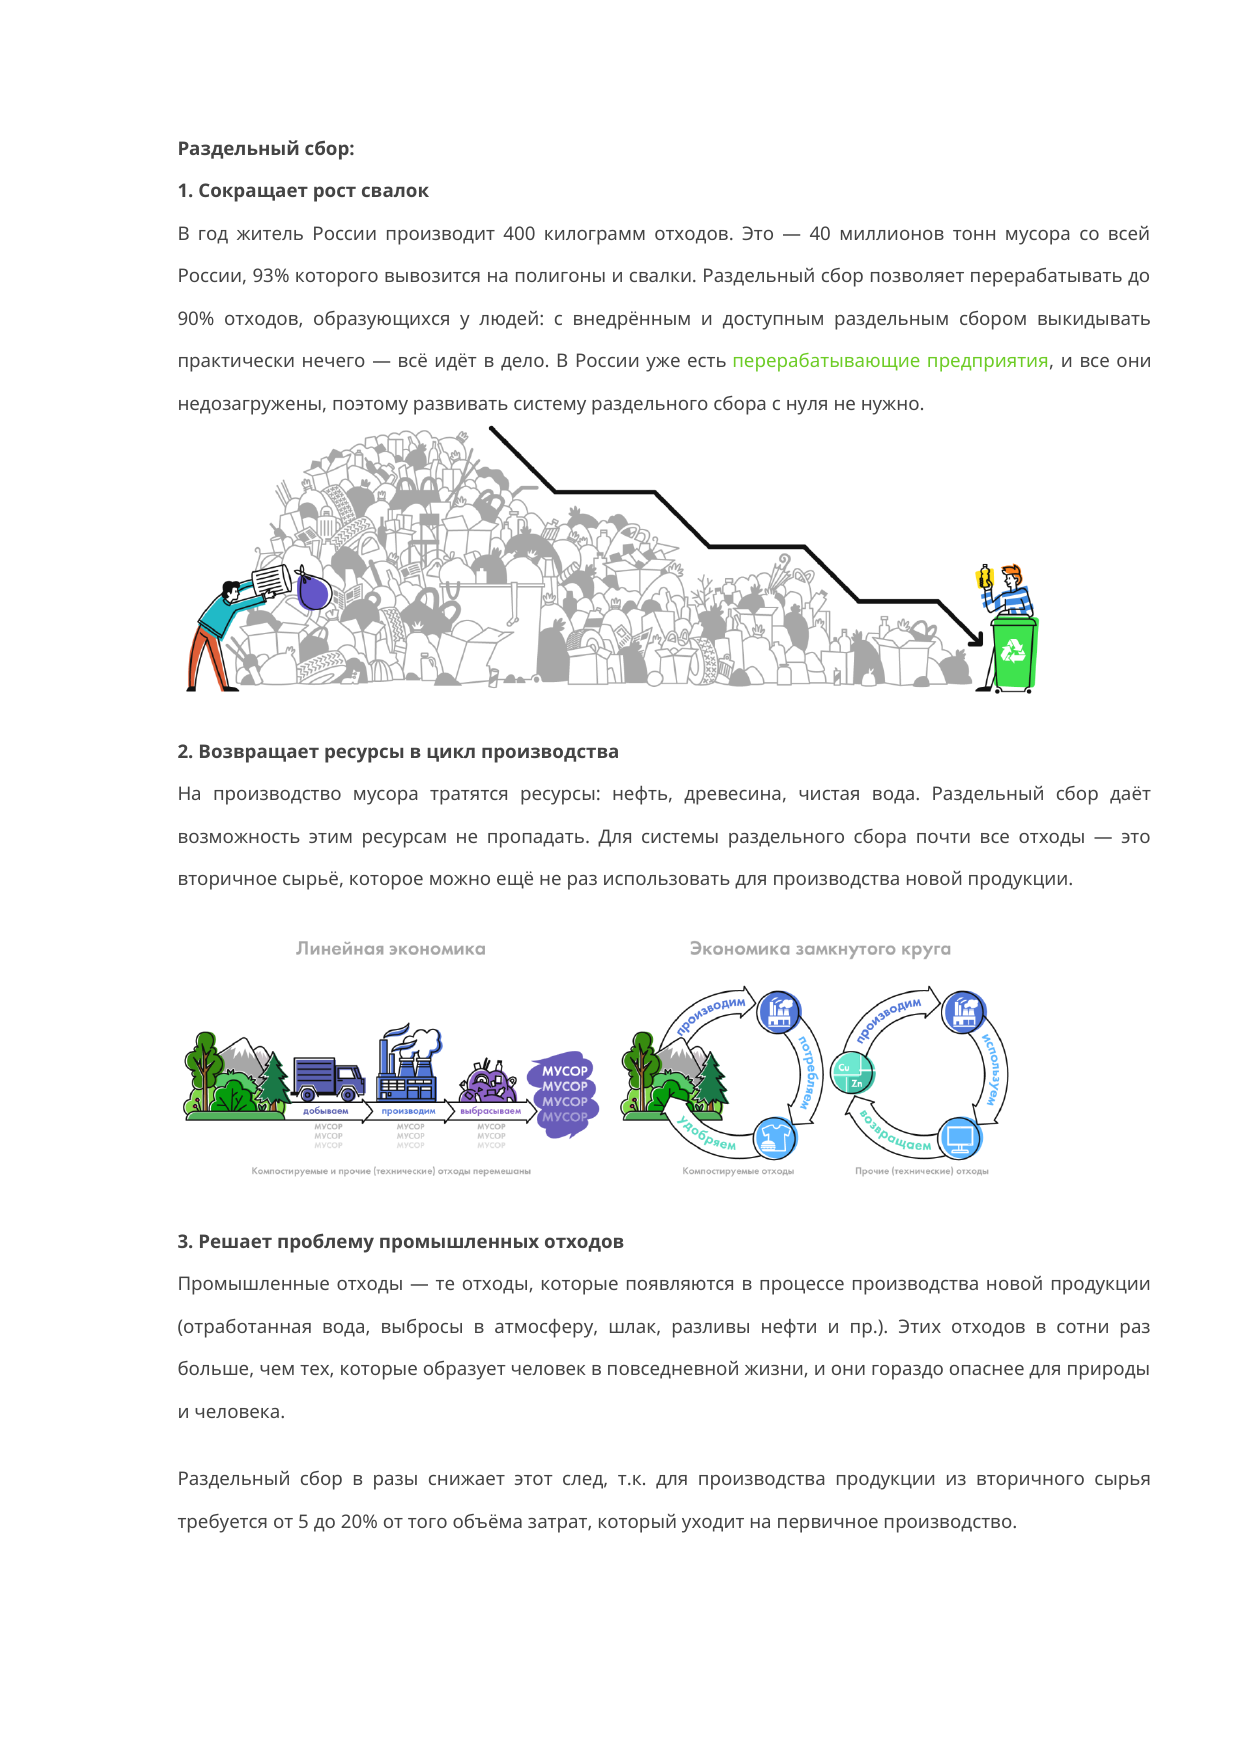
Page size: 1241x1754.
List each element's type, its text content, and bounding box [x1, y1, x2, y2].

text Раздельный сбор в разы снижает этот след, т.к. для производства продукции из вторичного сырья требуется от 5 до 20% от того объёма затрат, который уходит на первичное производство. [177, 1448, 1152, 1533]
picture [177, 916, 1014, 1186]
picture [177, 415, 1046, 696]
text В год житель России производит 400 килограмм отходов. Это — 40 миллионов тонн мусора со всей России, 93% которого вывозится на полигоны и свалки. Раздельный сбор позволяет перерабатывать до 90% отходов, образующихся у людей: с внедрённым и доступным раздельным сбором выкидывать практически нечего — всё идёт в дело. В России уже есть перерабатывающие предприятия, и все они недозагружены, поэтому развивать систему раздельного сбора с нуля не нужно. [177, 203, 1152, 416]
text Раздельный сбор: [177, 118, 1152, 161]
text 1. Сокращает рост свалок [177, 161, 1152, 203]
text 2. Возвращает ресурсы в цикл производства [177, 721, 1152, 763]
text 3. Решает проблему промышленных отходов [177, 1211, 1152, 1253]
text На производство мусора тратятся ресурсы: нефть, древесина, чистая вода. Раздельный сбор даёт возможность этим ресурсам не пропадать. Для системы раздельного сбора почти все отходы — это вторичное сырьё, которое можно ещё не раз использовать для производства новой продукции. [177, 763, 1152, 891]
text Промышленные отходы — те отходы, которые появляются в процессе производства новой продукции (отработанная вода, выбросы в атмосферу, шлак, разливы нефти и пр.). Этих отходов в сотни раз больше, чем тех, которые образует человек в повседневной жизни, и они гораздо опаснее для природы и человека. [177, 1253, 1152, 1423]
